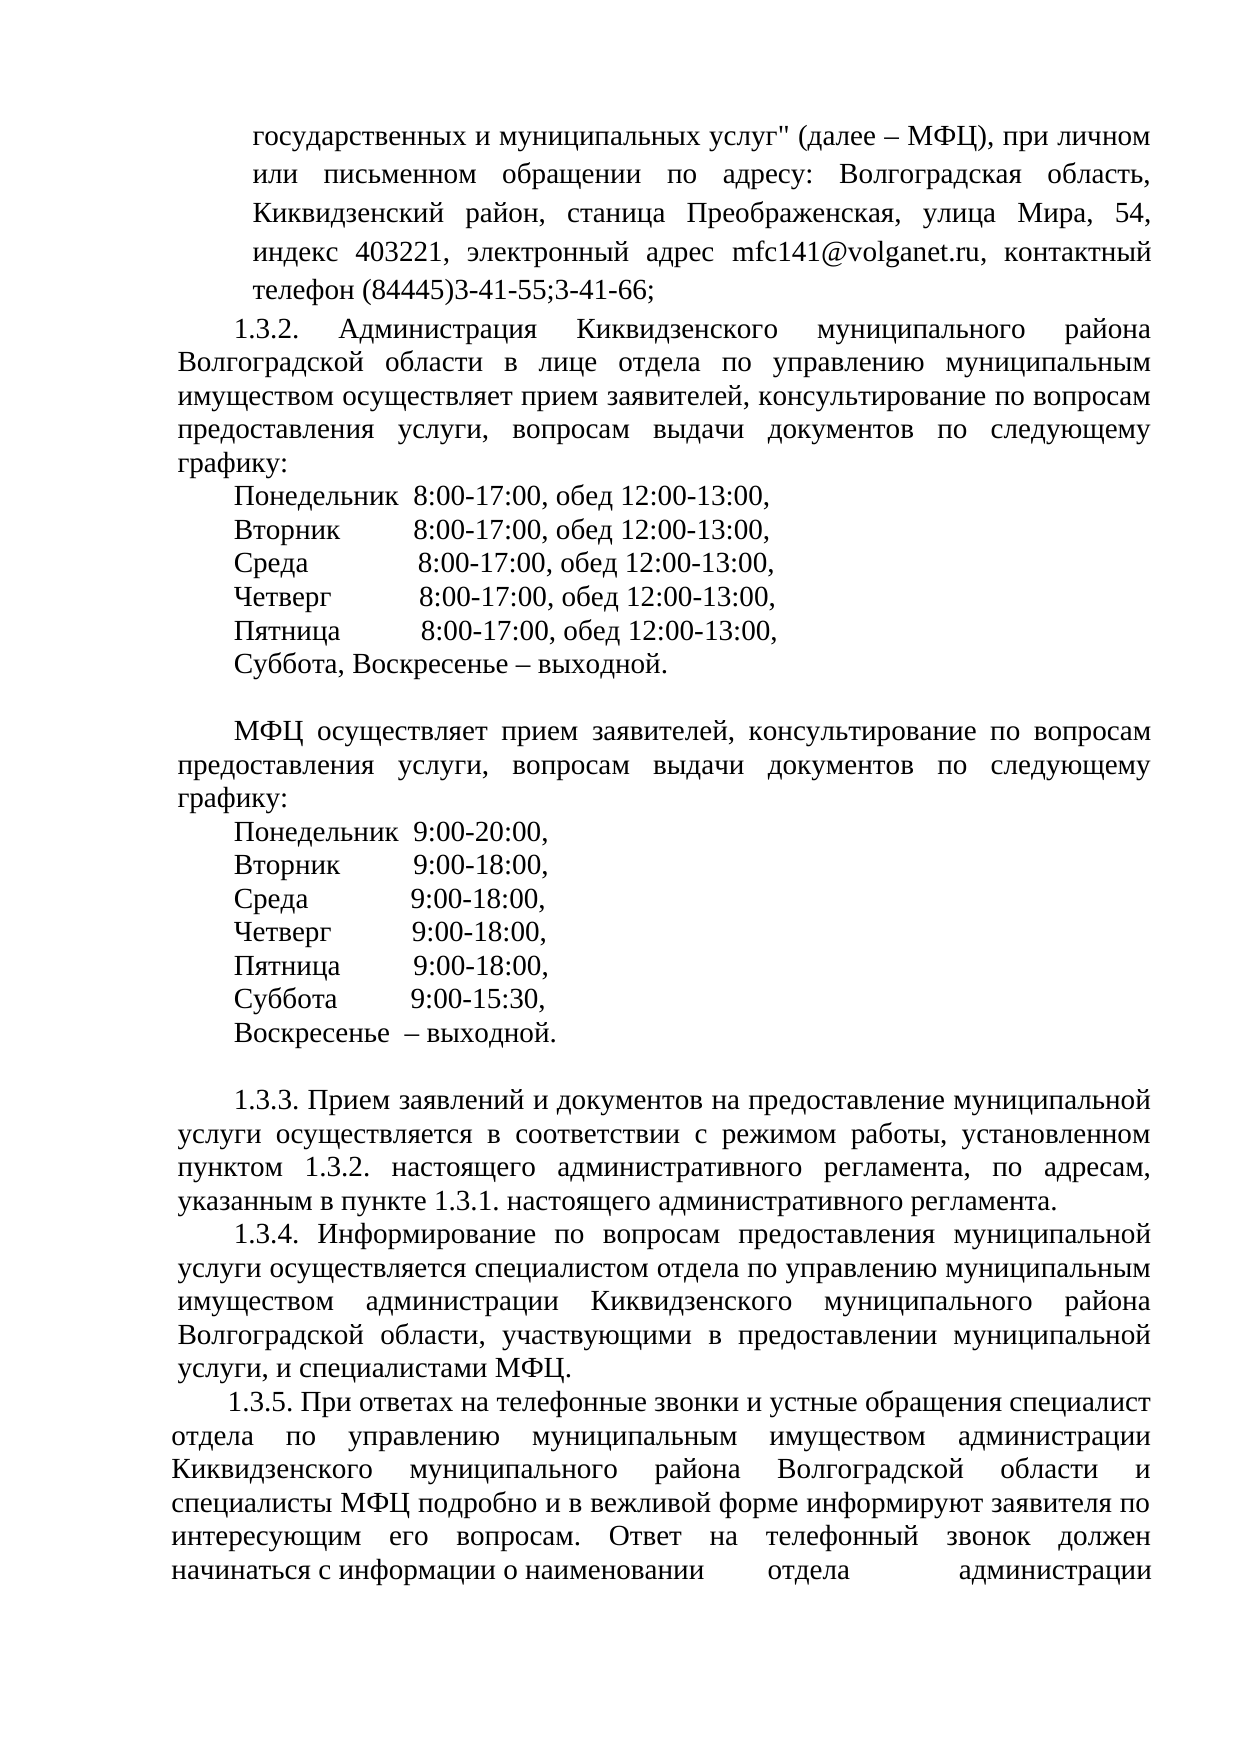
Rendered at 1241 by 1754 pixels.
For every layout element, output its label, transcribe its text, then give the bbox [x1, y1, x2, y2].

text Суббота, Воскресенье – выходной. [177, 646, 1152, 680]
text Вторник 8:00-17:00, обед 12:00-13:00, [177, 512, 1152, 546]
text Вторник 9:00-18:00, [177, 847, 1152, 881]
text Пятница 9:00-18:00, [177, 948, 1152, 982]
text 1.3.2. Администрация Киквидзенского муниципального района Волгоградской области в лице отдела по управлению муниципальным имуществом осуществляет прием заявителей, консультирование по вопросам предоставления услуги, вопросам выдачи документов по следующему графику: [177, 311, 1152, 478]
text 1.3.3. Прием заявлений и документов на предоставление муниципальной услуги осуществляется в соответствии с режимом работы, установленном пунктом 1.3.2. настоящего административного регламента, по адресам, указанным в пункте 1.3.1. настоящего административного регламента. [177, 1082, 1152, 1216]
text Среда 9:00-18:00, [177, 881, 1152, 914]
text Воскресенье – выходной. [177, 1015, 1152, 1049]
text Понедельник 9:00-20:00, [177, 814, 1152, 847]
text 1.3.4. Информирование по вопросам предоставления муниципальной услуги осуществляется специалистом отдела по управлению муниципальным имуществом администрации Киквидзенского муниципального района Волгоградской области, участвующими в предоставлении муниципальной услуги, и специалистами МФЦ. [177, 1216, 1152, 1384]
text Среда 8:00-17:00, обед 12:00-13:00, [177, 546, 1152, 579]
text Четверг 8:00-17:00, обед 12:00-13:00, [177, 579, 1152, 613]
text Суббота 9:00-15:30, [177, 982, 1152, 1015]
text Четверг 9:00-18:00, [177, 914, 1152, 948]
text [171, 1384, 1152, 1585]
text Пятница 8:00-17:00, обед 12:00-13:00, [177, 613, 1152, 646]
text МФЦ осуществляет прием заявителей, консультирование по вопросам предоставления услуги, вопросам выдачи документов по следующему графику: [177, 713, 1152, 814]
text Понедельник 8:00-17:00, обед 12:00-13:00, [177, 478, 1152, 512]
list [196, 118, 1152, 306]
